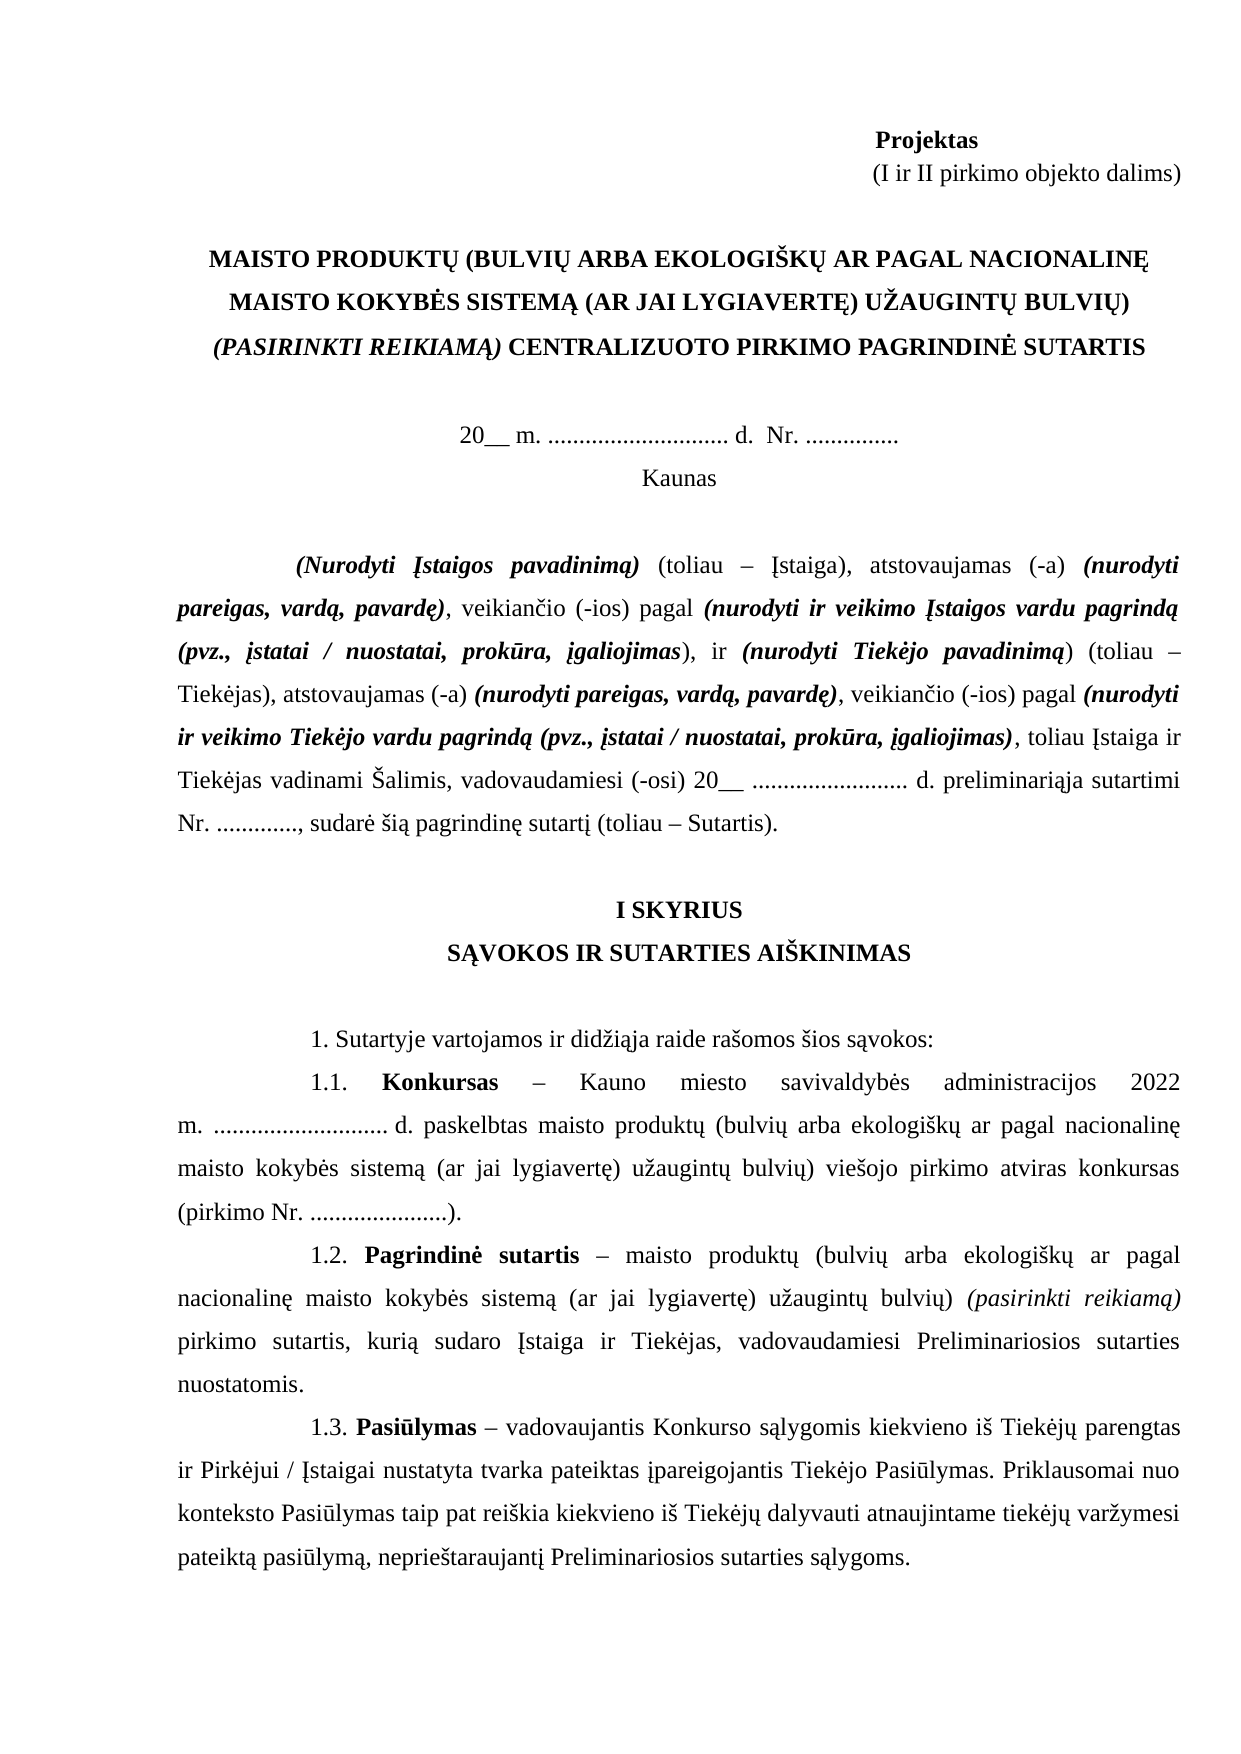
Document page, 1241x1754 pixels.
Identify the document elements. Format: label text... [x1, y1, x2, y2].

text MAISTO PRODUKTŲ (BULVIŲ ARBA ekologiškų AR PAGAL NACIONALINĘ MAISTO KOKYBĖS SISTEMĄ (AR JAI LYGIAVERTĘ) UŽAUGINTŲ bulvių) (PASIRINKTI REIKIAMĄ) CENTRALIZUOTO pirkimo PAGRINDINĖ SUTARTIS [177, 244, 1181, 362]
text (I ir ii pirkimo objekto dalims) [177, 158, 1181, 187]
text SĄVOKOS IR SUTARTIES AIŠKINIMAS [177, 938, 1181, 967]
text 20__ m. ............................. d. Nr. ............... [177, 420, 1181, 449]
text I SKYRIUS [177, 895, 1181, 923]
text 1. Sutartyje vartojamos ir didžiąja raide rašomos šios sąvokos: [177, 1024, 1181, 1053]
text 1.1. Konkursas – Kauno miesto savivaldybės administracijos 2022 m. ............................ d. paskelbtas maisto produktų (bulvių arba ekologiškų ar pagal nacionalinę maisto kokybės sistemą (ar jai lygiavertę) užaugintų bulvių) viešojo pirkimo atviras konkursas (pirkimo Nr. ......................). [177, 1067, 1181, 1225]
text Kaunas [177, 463, 1181, 492]
text 1.2. Pagrindinė sutartis – maisto produktų (bulvių arba ekologiškų ar pagal nacionalinę maisto kokybės sistemą (ar jai lygiavertę) užaugintų bulvių) (pasirinkti reikiamą) pirkimo sutartis, kurią sudaro Įstaiga ir Tiekėjas, vadovaudamiesi Preliminariosios sutarties nuostatomis. [177, 1240, 1181, 1398]
text Projektas [177, 125, 1181, 154]
text 1.3. Pasiūlymas – vadovaujantis Konkurso sąlygomis kiekvieno iš Tiekėjų parengtas ir Pirkėjui / Įstaigai nustatyta tvarka pateiktas įpareigojantis Tiekėjo Pasiūlymas. Priklausomai nuo konteksto Pasiūlymas taip pat reiškia kiekvieno iš Tiekėjų dalyvauti atnaujintame tiekėjų varžymesi pateiktą pasiūlymą, neprieštaraujantį Preliminariosios sutarties sąlygoms. [177, 1412, 1181, 1570]
text (Nurodyti Įstaigos pavadinimą) (toliau – Įstaiga), atstovaujamas (-a) (nurodyti pareigas, vardą, pavardę), veikiančio (-ios) pagal (nurodyti ir veikimo Įstaigos vardu pagrindą (pvz., įstatai / nuostatai, prokūra, įgaliojimas), ir (nurodyti Tiekėjo pavadinimą) (toliau – Tiekėjas), atstovaujamas (-a) (nurodyti pareigas, vardą, pavardę), veikiančio (-ios) pagal (nurodyti ir veikimo Tiekėjo vardu pagrindą (pvz., įstatai / nuostatai, prokūra, įgaliojimas), toliau Įstaiga ir Tiekėjas vadinami Šalimis, vadovaudamiesi (-osi) 20__ ......................... d. preliminariąja sutartimi Nr. ............., sudarė šią pagrindinę sutartį (toliau – Sutartis). [177, 550, 1181, 837]
